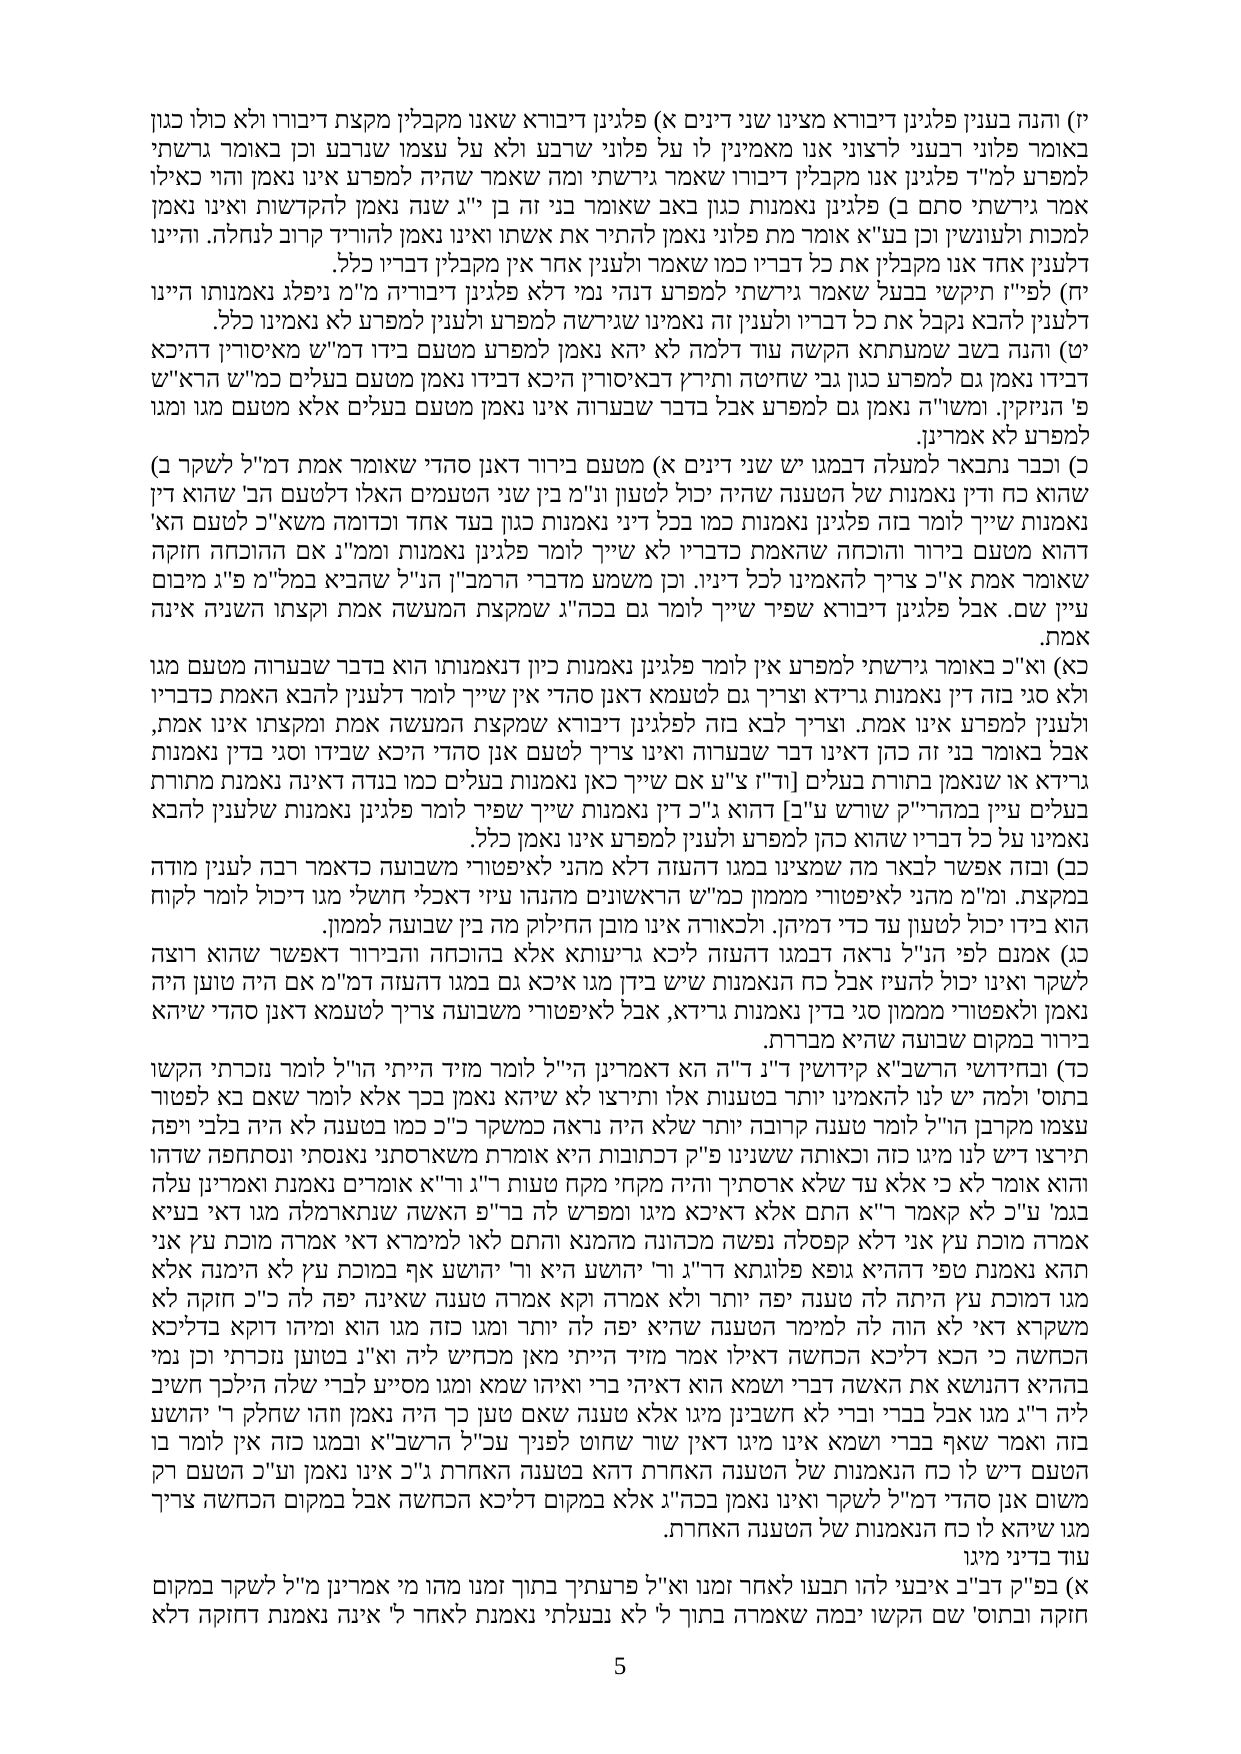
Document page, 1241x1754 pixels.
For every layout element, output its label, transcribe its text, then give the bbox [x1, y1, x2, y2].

text כ) וכבר נתבאר למעלה דבמגו יש שני דינים א) מטעם בירור דאנן סהדי שאומר אמת דמ"ל לשקר ב) שהוא כח ודין נאמנות של הטענה שהיה יכול לטעון ונ"מ בין שני הטעמים האלו דלטעם הב' שהוא דין נאמנות שייך לומר בזה פלגינן נאמנות כמו בכל דיני נאמנות כגון בעד אחד וכדומה משא"כ לטעם הא' דהוא מטעם בירור והוכחה שהאמת כדבריו לא שייך לומר פלגינן נאמנות וממ"נ אם ההוכחה חזקה שאומר אמת א"כ צריך להאמינו לכל דיניו. וכן משמע מדברי הרמב"ן הנ"ל שהביא במל"מ פ"ג מיבום עיין שם. אבל פלגינן דיבורא שפיר שייך לומר גם בכה"ג שמקצת המעשה אמת וקצתו השניה אינה אמת. [150, 450, 1090, 651]
text יט) והנה בשב שמעתתא הקשה עוד דלמה לא יהא נאמן למפרע מטעם בידו דמ"ש מאיסורין דהיכא דבידו נאמן גם למפרע כגון גבי שחיטה ותירץ דבאיסורין היכא דבידו נאמן מטעם בעלים כמ"ש הרא"ש פ' הניזקין. ומשו"ה נאמן גם למפרע אבל בדבר שבערוה אינו נאמן מטעם בעלים אלא מטעם מגו ומגו למפרע לא אמרינן. [150, 335, 1090, 450]
text כא) וא"כ באומר גירשתי למפרע אין לומר פלגינן נאמנות כיון דנאמנותו הוא בדבר שבערוה מטעם מגו ולא סגי בזה דין נאמנות גרידא וצריך גם לטעמא דאנן סהדי אין שייך לומר דלענין להבא האמת כדבריו ולענין למפרע אינו אמת. וצריך לבא בזה לפלגינן דיבורא שמקצת המעשה אמת ומקצתו אינו אמת, אבל באומר בני זה כהן דאינו דבר שבערוה ואינו צריך לטעם אנן סהדי היכא שבידו וסגי בדין נאמנות גרידא או שנאמן בתורת בעלים [וד"ז צ"ע אם שייך כאן נאמנות בעלים כמו בנדה דאינה נאמנת מתורת בעלים עיין במהרי"ק שורש ע"ב] דהוא ג"כ דין נאמנות שייך שפיר לומר פלגינן נאמנות שלענין להבא נאמינו על כל דבריו שהוא כהן למפרע ולענין למפרע אינו נאמן כלל. [150, 651, 1090, 852]
text כד) ובחידושי הרשב"א קידושין ד"נ ד"ה הא דאמרינן הי"ל לומר מזיד הייתי הו"ל לומר נזכרתי הקשו בתוס' ולמה יש לנו להאמינו יותר בטענות אלו ותירצו לא שיהא נאמן בכך אלא לומר שאם בא לפטור עצמו מקרבן הו"ל לומר טענה קרובה יותר שלא היה נראה כמשקר כ"כ כמו בטענה לא היה בלבי ויפה תירצו דיש לנו מיגו כזה וכאותה ששנינו פ"ק דכתובות היא אומרת משארסתני נאנסתי ונסתחפה שדהו והוא אומר לא כי אלא עד שלא ארסתיך והיה מקחי מקח טעות ר"ג ור"א אומרים נאמנת ואמרינן עלה בגמ' ע"כ לא קאמר ר"א התם אלא דאיכא מיגו ומפרש לה בר"פ האשה שנתארמלה מגו דאי בעיא אמרה מוכת עץ אני דלא קפסלה נפשה מכהונה מהמנא והתם לאו למימרא דאי אמרה מוכת עץ אני תהא נאמנת טפי דההיא גופא פלוגתא דר"ג ור' יהושע היא ור' יהושע אף במוכת עץ לא הימנה אלא מגו דמוכת עץ היתה לה טענה יפה יותר ולא אמרה וקא אמרה טענה שאינה יפה לה כ"כ חזקה לא משקרא דאי לא הוה לה למימר הטענה שהיא יפה לה יותר ומגו כזה מגו הוא ומיהו דוקא בדליכא הכחשה כי הכא דליכא הכחשה דאילו אמר מזיד הייתי מאן מכחיש ליה וא"נ בטוען נזכרתי וכן נמי בההיא דהנושא את האשה דברי ושמא הוא דאיהי ברי ואיהו שמא ומגו מסייע לברי שלה הילכך חשיב ליה ר"ג מגו אבל בברי וברי לא חשבינן מיגו אלא טענה שאם טען כך היה נאמן וזהו שחלק ר' יהושע בזה ואמר שאף בברי ושמא אינו מיגו דאין שור שחוט לפניך עכ"ל הרשב"א ובמגו כזה אין לומר בו הטעם דיש לו כח הנאמנות של הטענה האחרת דהא בטענה האחרת ג"כ אינו נאמן וע"כ הטעם רק משום אנן סהדי דמ"ל לשקר ואינו נאמן בכה"ג אלא במקום דליכא הכחשה אבל במקום הכחשה צריך מגו שיהא לו כח הנאמנות של הטענה האחרת. [150, 1054, 1090, 1542]
text יז) והנה בענין פלגינן דיבורא מצינו שני דינים א) פלגינן דיבורא שאנו מקבלין מקצת דיבורו ולא כולו כגון באומר פלוני רבעני לרצוני אנו מאמינין לו על פלוני שרבע ולא על עצמו שנרבע וכן באומר גרשתי למפרע למ"ד פלגינן אנו מקבלין דיבורו שאמר גירשתי ומה שאמר שהיה למפרע אינו נאמן והוי כאילו אמר גירשתי סתם ב) פלגינן נאמנות כגון באב שאומר בני זה בן י"ג שנה נאמן להקדשות ואינו נאמן למכות ולעונשין וכן בע"א אומר מת פלוני נאמן להתיר את אשתו ואינו נאמן להוריד קרוב לנחלה. והיינו דלענין אחד אנו מקבלין את כל דבריו כמו שאמר ולענין אחר אין מקבלין דבריו כלל. [150, 105, 1090, 277]
text יח) לפי"ז תיקשי בבעל שאמר גירשתי למפרע דנהי נמי דלא פלגינן דיבוריה מ"מ ניפלג נאמנותו היינו דלענין להבא נקבל את כל דבריו ולענין זה נאמינו שגירשה למפרע ולענין למפרע לא נאמינו כלל. [150, 277, 1090, 335]
text כב) ובזה אפשר לבאר מה שמצינו במגו דהעזה דלא מהני לאיפטורי משבועה כדאמר רבה לענין מודה במקצת. ומ"מ מהני לאיפטורי מממון כמ"ש הראשונים מהנהו עיזי דאכלי חושלי מגו דיכול לומר לקוח הוא בידו יכול לטעון עד כדי דמיהן. ולכאורה אינו מובן החילוק מה בין שבועה לממון. [150, 852, 1090, 939]
text עוד בדיני מיגו [150, 1542, 1090, 1571]
text כג) אמנם לפי הנ"ל נראה דבמגו דהעזה ליכא גריעותא אלא בהוכחה והבירור דאפשר שהוא רוצה לשקר ואינו יכול להעיז אבל כח הנאמנות שיש בידן מגו איכא גם במגו דהעזה דמ"מ אם היה טוען היה נאמן ולאפטורי מממון סגי בדין נאמנות גרידא, אבל לאיפטורי משבועה צריך לטעמא דאנן סהדי שיהא בירור במקום שבועה שהיא מבררת. [150, 939, 1090, 1054]
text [150, 1571, 1090, 1629]
